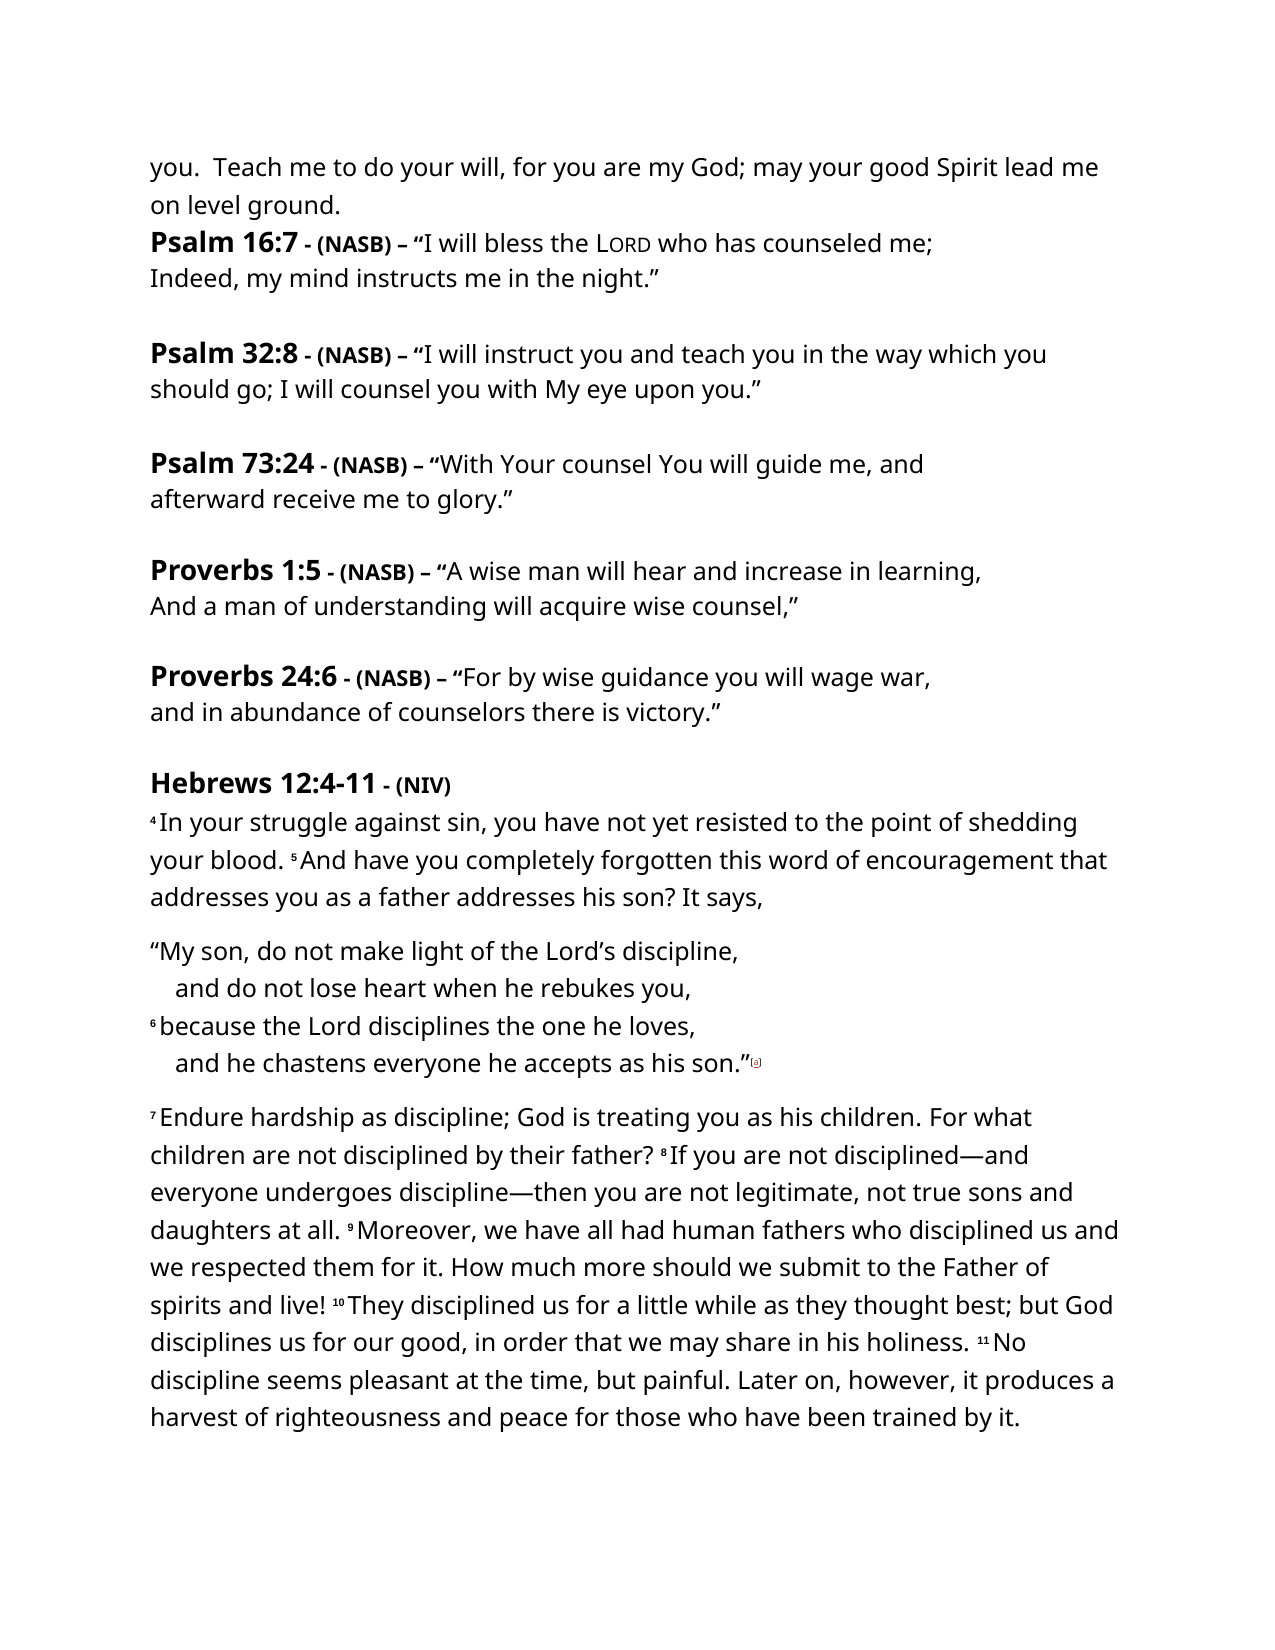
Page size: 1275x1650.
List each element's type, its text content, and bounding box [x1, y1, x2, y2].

text 7 Endure hardship as discipline; God is treating you as his children. For what children are not disciplined by their father? 8 If you are not disciplined—and everyone undergoes discipline—then you are not legitimate, not true sons and daughters at all. 9 Moreover, we have all had human fathers who disciplined us and we respected them for it. How much more should we submit to the Father of spirits and live! 10 They disciplined us for a little while as they thought best; but God disciplines us for our good, in order that we may share in his holiness. 11 No discipline seems pleasant at the time, but painful. Later on, however, it produces a harvest of righteousness and peace for those who have been trained by it. [150, 1096, 1125, 1434]
text “My son, do not make light of the Lord’s discipline, and do not lose heart when he rebukes you, 6 because the Lord disciplines the one he loves, and he chastens everyone he accepts as his son.”[a] [150, 930, 1125, 1080]
text Proverbs 24:6 - (NASB) – “For by wise guidance you will wage war, and in abundance of counselors there is victory.” [150, 657, 1125, 729]
text Hebrews 12:4-11 - (NIV) [150, 763, 1125, 802]
text Psalm 16:7 - (NASB) – “I will bless the Lord who has counseled me; Indeed, my mind instructs me in the night.” [150, 222, 1125, 295]
text Proverbs 1:5 - (NASB) – “A wise man will hear and increase in learning, And a man of understanding will acquire wise counsel,” [150, 550, 1125, 623]
text 4 In your struggle against sin, you have not yet resisted to the point of shedding your blood. 5 And have you completely forgotten this word of encouragement that addresses you as a father addresses his son? It says, [150, 802, 1125, 914]
text Psalm 32:8 - (NASB) – “I will instruct you and teach you in the way which you should go; I will counsel you with My eye upon you.” [150, 333, 1125, 406]
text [150, 150, 1125, 222]
text Psalm 73:24 - (NASB) – “With Your counsel You will guide me, and afterward receive me to glory.” [150, 444, 1125, 516]
